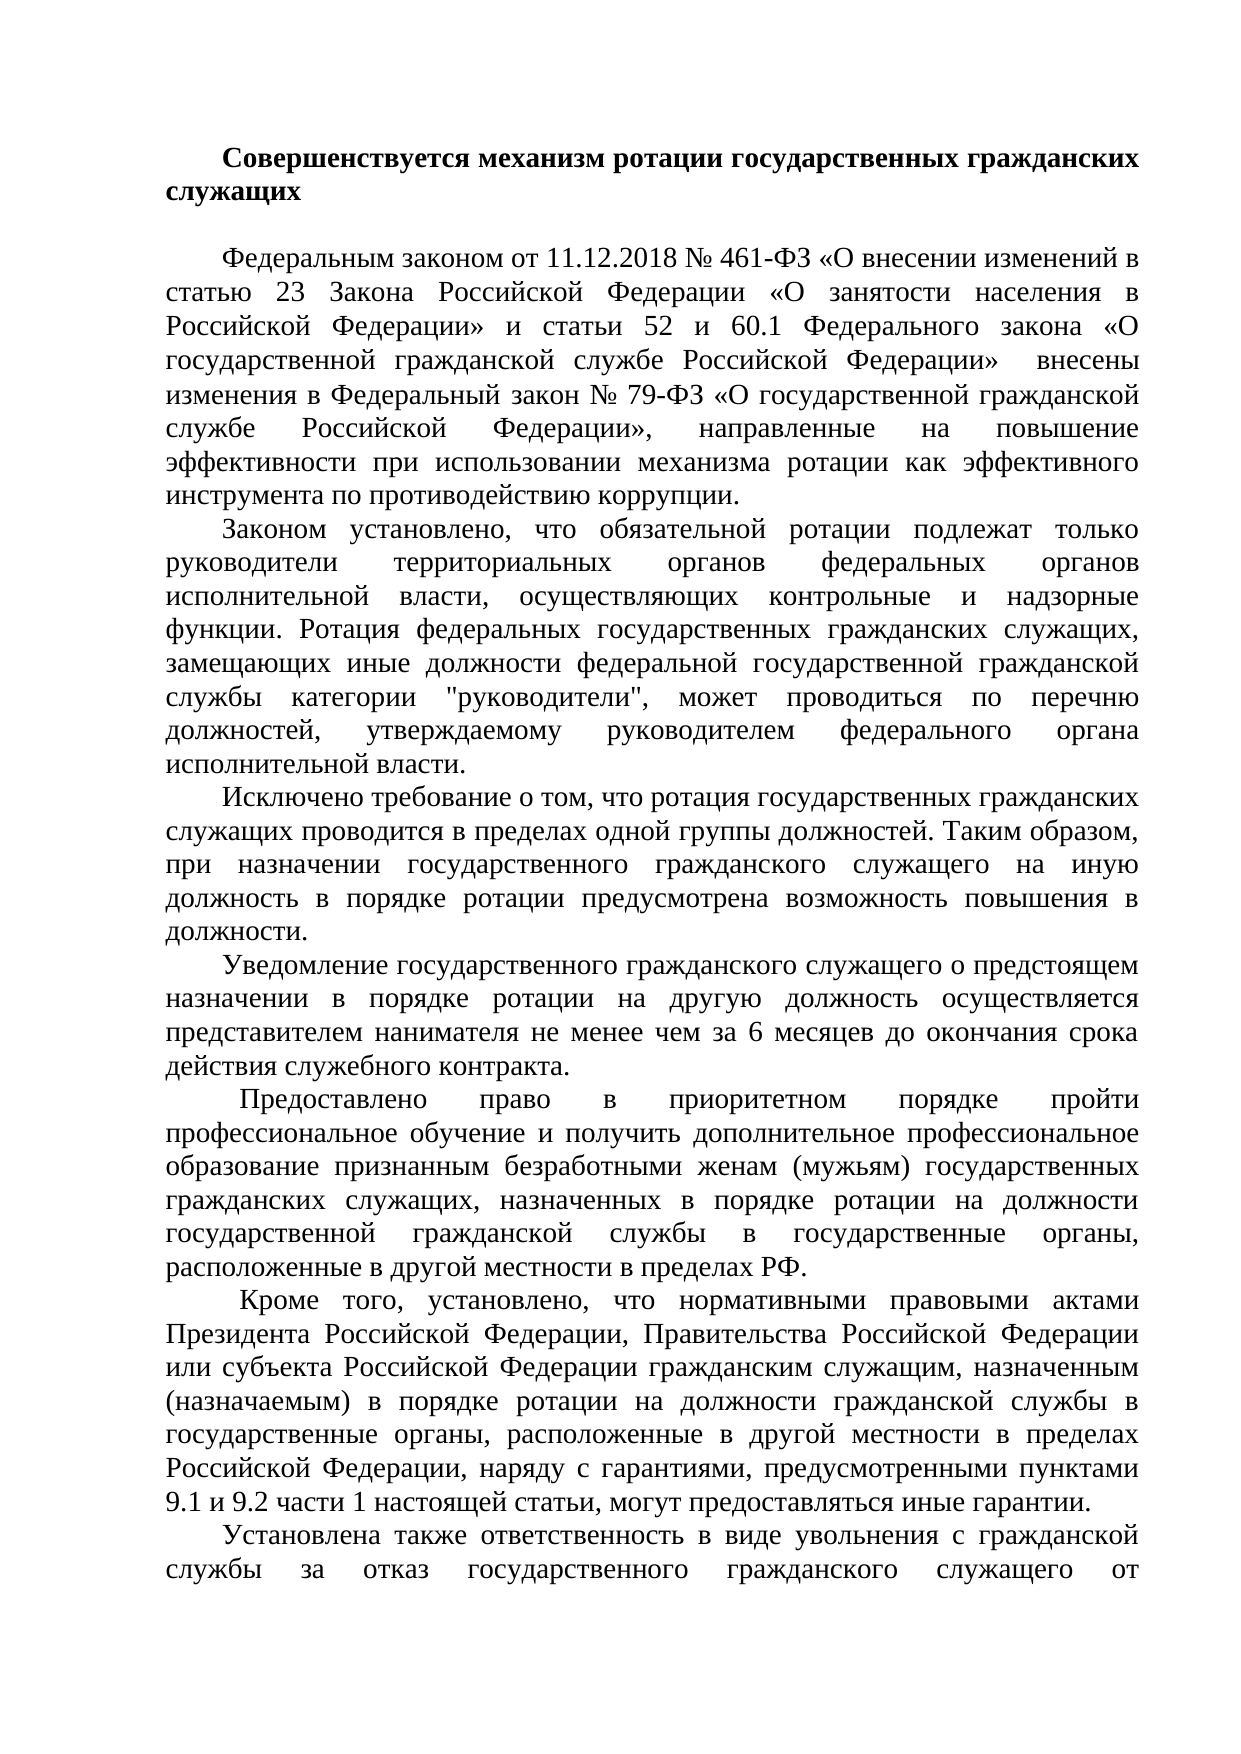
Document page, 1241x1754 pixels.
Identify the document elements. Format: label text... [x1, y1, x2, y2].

text Исключено требование о том, что ротация государственных гражданских служащих проводится в пределах одной группы должностей. Таким образом, при назначении государственного гражданского служащего на иную должность в порядке ротации предусмотрена возможность повышения в должности. [165, 779, 1140, 947]
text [165, 1517, 1140, 1584]
text Законом установлено, что обязательной ротации подлежат только руководители территориальных органов федеральных органов исполнительной власти, осуществляющих контрольные и надзорные функции. Ротация федеральных государственных гражданских служащих, замещающих иные должности федеральной государственной гражданской службы категории "руководители", может проводиться по перечню должностей, утверждаемому руководителем федерального органа исполнительной власти. [165, 511, 1140, 779]
text Совершенствуется механизм ротации государственных гражданских служащих [165, 140, 1140, 207]
text Уведомление государственного гражданского служащего о предстоящем назначении в порядке ротации на другую должность осуществляется представителем нанимателя не менее чем за 6 месяцев до окончания срока действия служебного контракта. [165, 947, 1140, 1081]
text Федеральным законом от 11.12.2018 № 461-ФЗ «О внесении изменений в статью 23 Закона Российской Федерации «О занятости населения в Российской Федерации» и статьи 52 и 60.1 Федерального закона «О государственной гражданской службе Российской Федерации» внесены изменения в Федеральный закон № 79-ФЗ «О государственной гражданской службе Российской Федерации», направленные на повышение эффективности при использовании механизма ротации как эффективного инструмента по противодействию коррупции. [165, 241, 1140, 511]
text Предоставлено право в приоритетном порядке пройти профессиональное обучение и получить дополнительное профессиональное образование признанным безработными женам (мужьям) государственных гражданских служащих, назначенных в порядке ротации на должности государственной гражданской службы в государственные органы, расположенные в другой местности в пределах РФ. [165, 1081, 1140, 1282]
text Кроме того, установлено, что нормативными правовыми актами Президента Российской Федерации, Правительства Российской Федерации или субъекта Российской Федерации гражданским служащим, назначенным (назначаемым) в порядке ротации на должности гражданской службы в государственные органы, расположенные в другой местности в пределах Российской Федерации, наряду с гарантиями, предусмотренными пунктами 9.1 и 9.2 части 1 настоящей статьи, могут предоставляться иные гарантии. [165, 1282, 1140, 1517]
